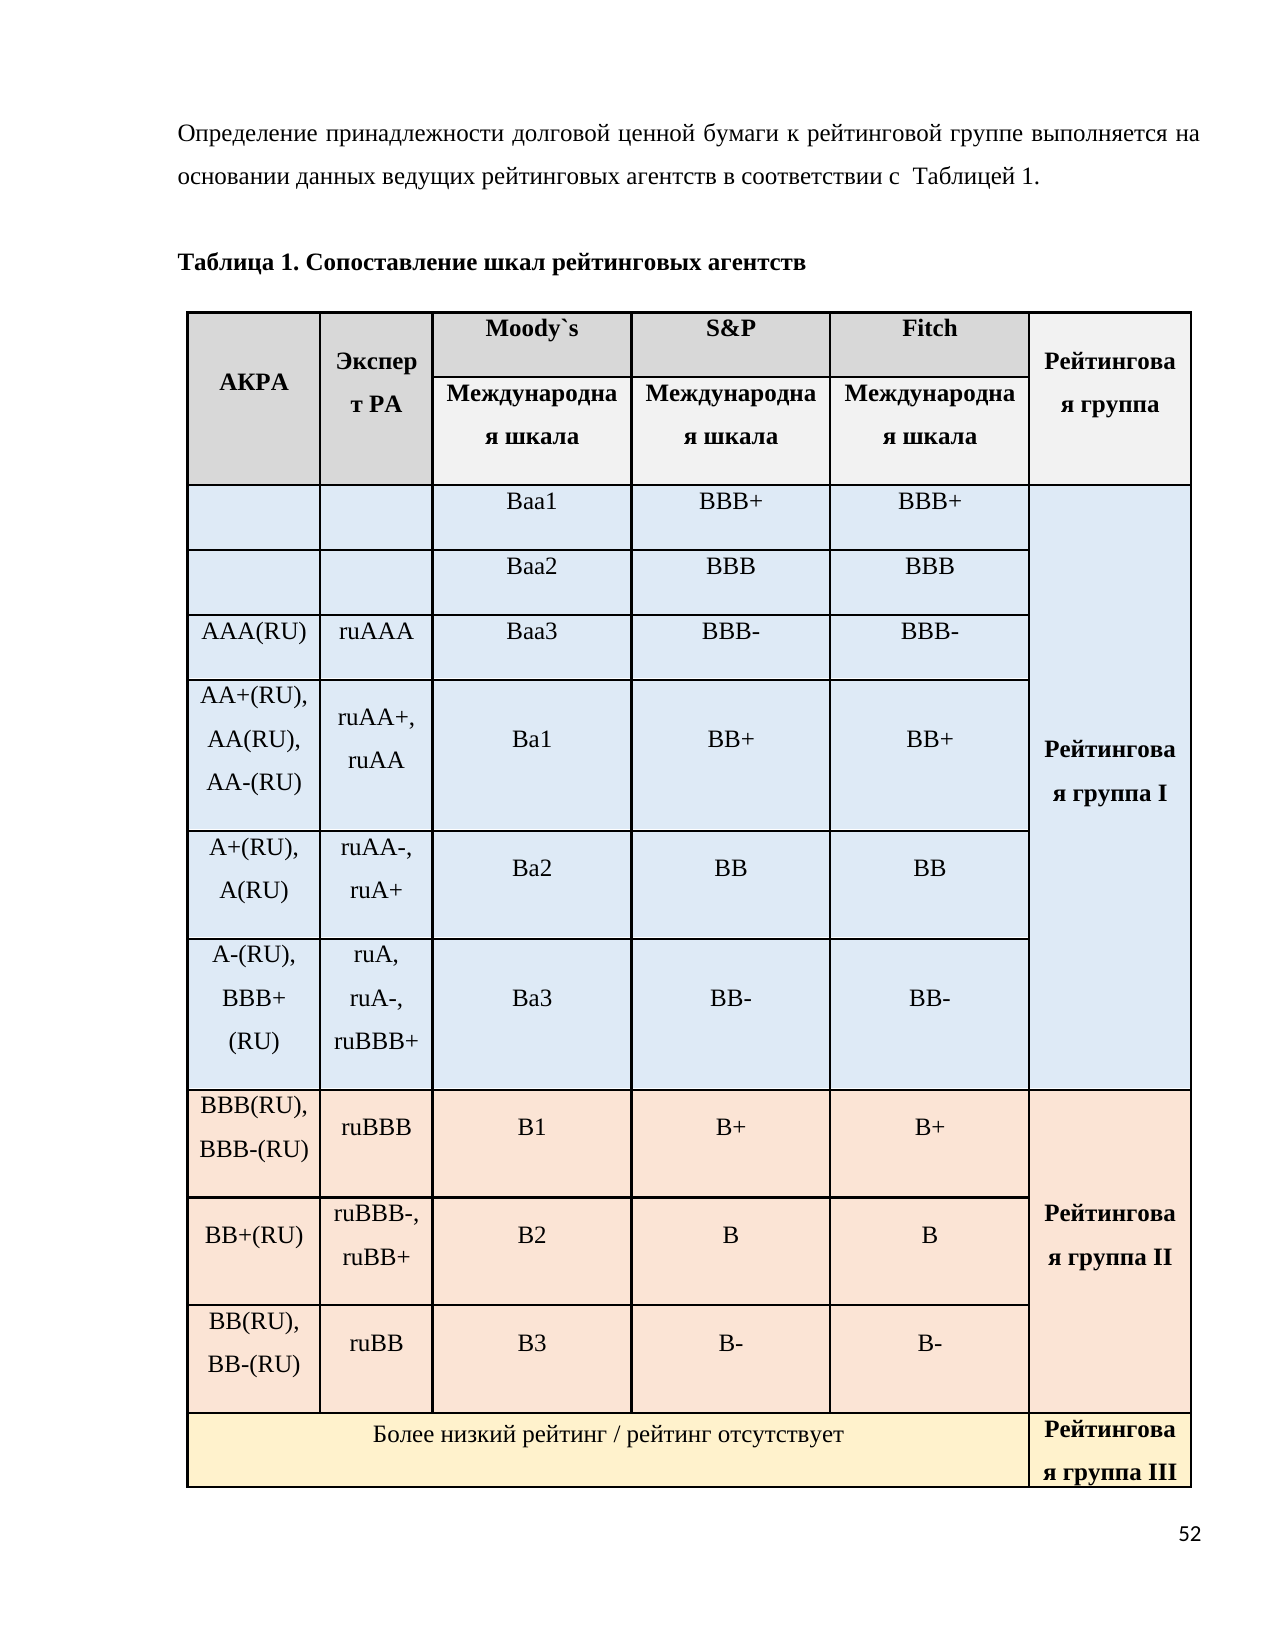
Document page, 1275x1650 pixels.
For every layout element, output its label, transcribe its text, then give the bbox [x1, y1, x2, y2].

table_cell Рейтинговая группа II [1030, 1091, 1190, 1412]
table_cell В+ [831, 1091, 1028, 1196]
table_cell ruAA-, ruA+ [321, 832, 431, 937]
table_cell Ва1 [434, 681, 630, 829]
table_cell ВВВ [831, 551, 1028, 614]
table_cell ВВ [633, 832, 829, 937]
table_cell A+(RU), A(RU) [189, 832, 319, 937]
table_header Fitch [831, 314, 1028, 376]
table_cell ВВВ+ [831, 486, 1028, 549]
table_cell ВВ- [633, 940, 829, 1088]
table_cell [189, 486, 319, 549]
table_cell ВВ+ [633, 681, 829, 829]
table_cell ruBBB [321, 1091, 431, 1196]
table_cell BB(RU), BB-(RU) [189, 1306, 319, 1412]
table_cell [321, 551, 431, 614]
table_cell BBB(RU), BBB-(RU) [189, 1091, 319, 1196]
table_cell AA+(RU), AA(RU), AA-(RU) [189, 681, 319, 829]
table_cell B- [831, 1306, 1028, 1412]
table_cell В1 [434, 1091, 630, 1196]
table_cell Ваа3 [434, 616, 630, 678]
table_cell ruAA+, ruAA [321, 681, 431, 829]
table_cell A-(RU), BBB+(RU) [189, 940, 319, 1088]
table_header Эксперт РА [321, 314, 431, 484]
table_cell ВВВ+ [633, 486, 829, 549]
table_cell Рейтинговая группа III [1030, 1414, 1190, 1486]
text Определение принадлежности долговой ценной бумаги к рейтинговой группе выполняется на основании данных ведущих рейтинговых агентств в соответствии с Таблицей 1. [177, 118, 1201, 190]
table_cell ВВ- [831, 940, 1028, 1088]
table_cell Ваа2 [434, 551, 630, 614]
table_cell ВВВ [633, 551, 829, 614]
table_cell [321, 486, 431, 549]
table_cell B3 [434, 1306, 630, 1412]
table_header Moody`s [434, 314, 630, 376]
table_cell ВВВ- [831, 616, 1028, 678]
table_cell В [633, 1199, 829, 1304]
table_header Рейтинговая группа [1030, 314, 1190, 484]
table_cell Международная шкала [434, 378, 630, 484]
table_cell Ва2 [434, 832, 630, 937]
table_cell ruA, ruA-, ruBBB+ [321, 940, 431, 1088]
table_cell BB+(RU) [189, 1199, 319, 1304]
table_cell В [831, 1199, 1028, 1304]
table_cell В2 [434, 1199, 630, 1304]
table_cell B- [633, 1306, 829, 1412]
table_cell Рейтинговая группа I [1030, 486, 1190, 1088]
table_cell Международная шкала [633, 378, 829, 484]
table_cell Ваа1 [434, 486, 630, 549]
table_cell ВВВ- [633, 616, 829, 678]
table_cell В+ [633, 1091, 829, 1196]
table_cell Международная шкала [831, 378, 1028, 484]
table_cell [189, 551, 319, 614]
table_cell Более низкий рейтинг / рейтинг отсутствует [189, 1414, 1028, 1486]
table_cell ruBBB-, ruBB+ [321, 1199, 431, 1304]
table_header S&P [633, 314, 829, 376]
table_cell AAA(RU) [189, 616, 319, 678]
table_cell ruBB [321, 1306, 431, 1412]
table_cell Ва3 [434, 940, 630, 1088]
text Таблица 1. Сопоставление шкал рейтинговых агентств [177, 247, 1201, 276]
table_cell ruAAA [321, 616, 431, 678]
table_header АКРА [189, 314, 319, 484]
table_cell ВВ+ [831, 681, 1028, 829]
table_cell ВВ [831, 832, 1028, 937]
